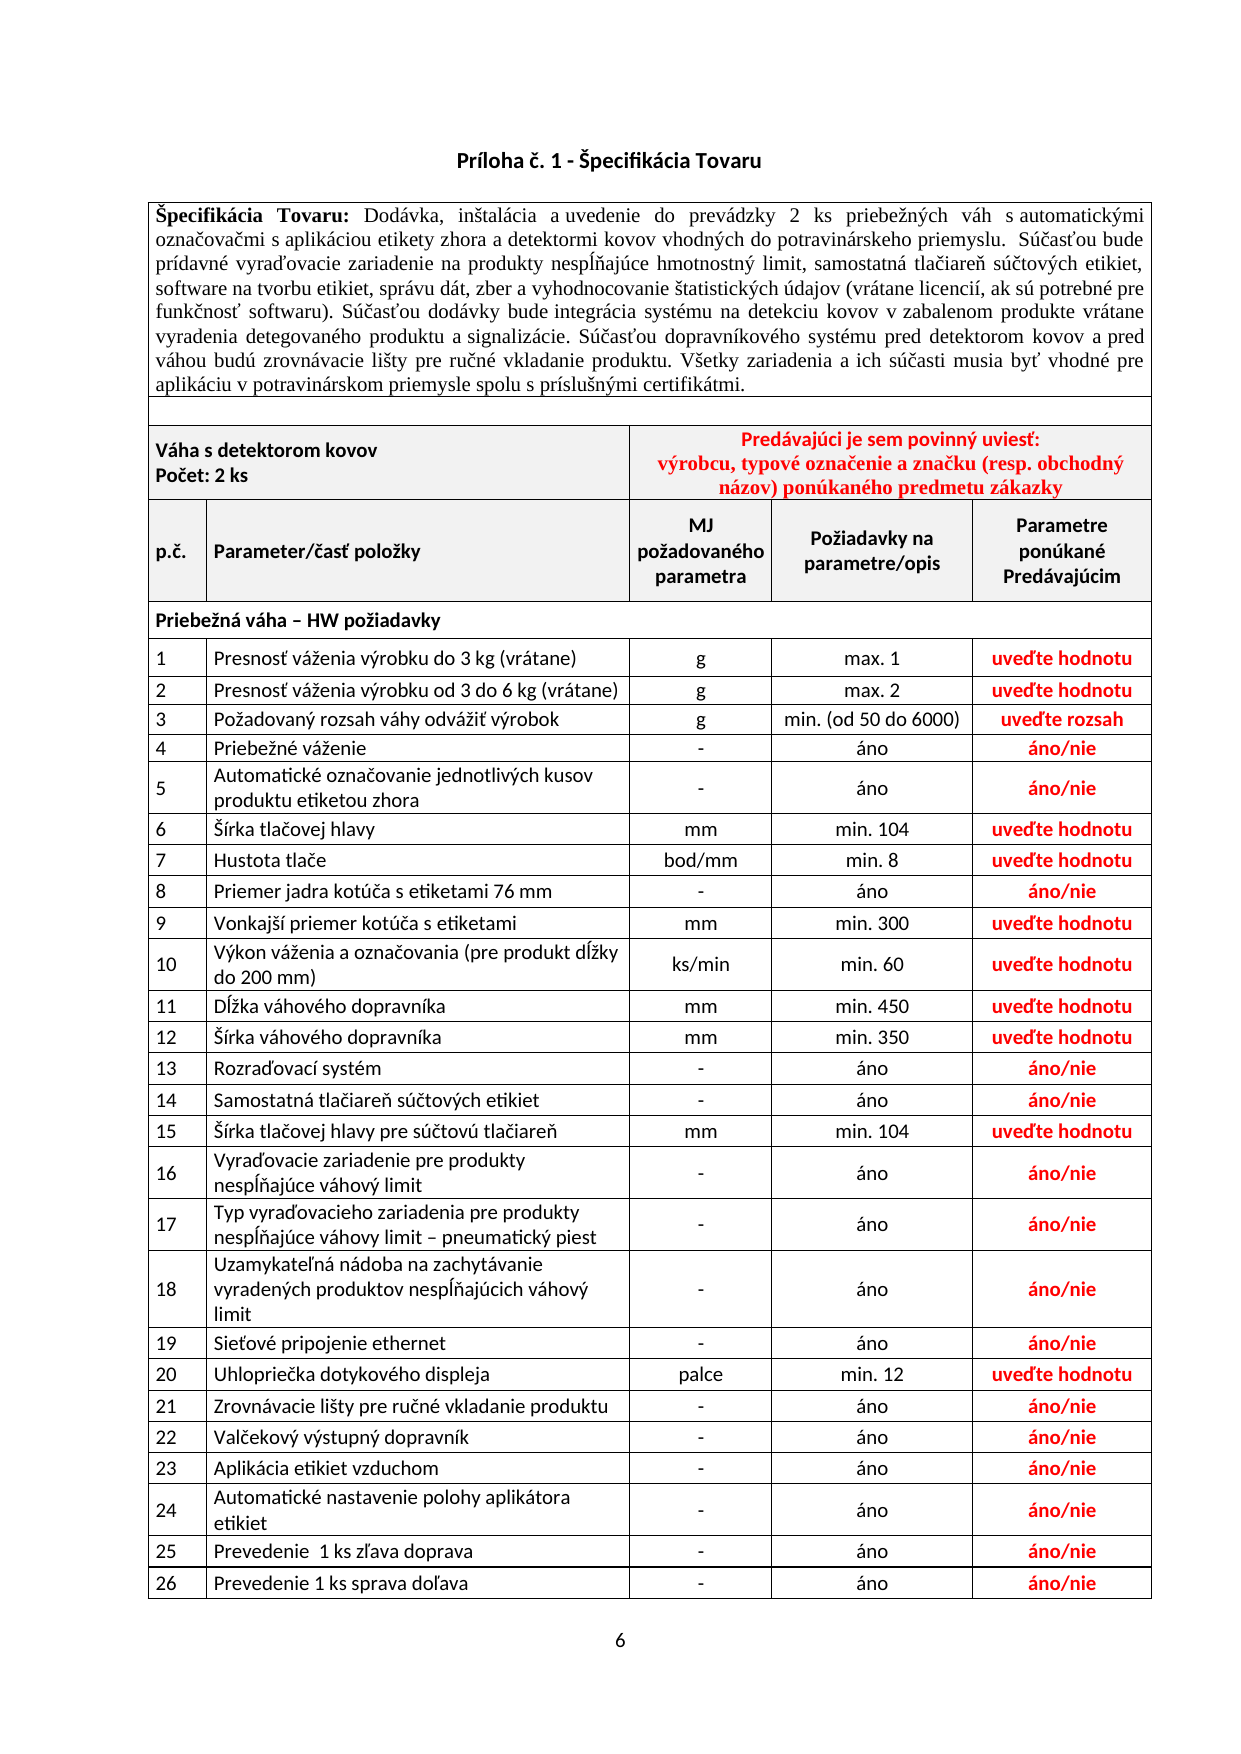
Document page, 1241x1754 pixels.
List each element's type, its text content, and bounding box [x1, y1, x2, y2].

table_cell 12 [149, 1022, 206, 1052]
table_cell Parametre ponúkané Predávajúcim [973, 500, 1151, 601]
table_cell - [630, 1328, 771, 1358]
text Príloha č. 1 - Špecifikácia Tovaru [126, 146, 1093, 174]
table_cell 16 [149, 1147, 206, 1198]
table_cell áno/nie [973, 762, 1151, 813]
table_cell Parameter/časť položky [207, 500, 629, 601]
table_cell Uhlopriečka dotykového displeja [207, 1359, 629, 1389]
table_cell - [630, 1484, 771, 1535]
table_cell Samostatná tlačiareň súčtových etikiet [207, 1085, 629, 1115]
table_cell áno [772, 1484, 972, 1535]
table_cell áno/nie [973, 1422, 1151, 1452]
table_cell uveďte hodnotu [973, 639, 1151, 676]
table_cell 25 [149, 1536, 206, 1566]
table_cell g [630, 677, 771, 704]
table_cell 4 [149, 735, 206, 761]
table_cell áno/nie [973, 876, 1151, 907]
table_cell Priebežné váženie [207, 735, 629, 761]
table_cell - [630, 1147, 771, 1198]
table_cell - [630, 735, 771, 761]
table_cell Šírka váhového dopravníka [207, 1022, 629, 1052]
table_cell áno [772, 762, 972, 813]
table_cell Typ vyraďovacieho zariadenia pre produkty nespĺňajúce váhovy limit – pneumatický piest [207, 1199, 629, 1250]
table_cell Rozraďovací systém [207, 1053, 629, 1083]
table_cell mm [630, 991, 771, 1021]
table_cell Automatické nastavenie polohy aplikátora etikiet [207, 1484, 629, 1535]
table_cell Presnosť váženia výrobku do 3 kg (vrátane) [207, 639, 629, 676]
table_cell áno/nie [973, 1199, 1151, 1250]
table_cell - [630, 1085, 771, 1115]
table_cell Šírka tlačovej hlavy pre súčtovú tlačiareň [207, 1116, 629, 1146]
table_cell áno/nie [973, 1568, 1151, 1598]
table_cell Sieťové pripojenie ethernet [207, 1328, 629, 1358]
table_cell Šírka tlačovej hlavy [207, 814, 629, 844]
table_cell áno [772, 735, 972, 761]
table_cell Výkon váženia a označovania (pre produkt dĺžky do 200 mm) [207, 939, 629, 990]
table_cell Požiadavky na parametre/opis [772, 500, 972, 601]
table_cell Vyraďovacie zariadenie pre produkty nespĺňajúce váhový limit [207, 1147, 629, 1198]
table_cell - [630, 1422, 771, 1452]
table_cell - [630, 762, 771, 813]
table_cell uveďte hodnotu [973, 939, 1151, 990]
table_cell áno/nie [973, 1147, 1151, 1198]
table_cell Presnosť váženia výrobku od 3 do 6 kg (vrátane) [207, 677, 629, 704]
table_cell 13 [149, 1053, 206, 1083]
table_cell min. 300 [772, 908, 972, 938]
table_cell - [630, 1199, 771, 1250]
table_cell uveďte hodnotu [973, 1022, 1151, 1052]
table_cell Valčekový výstupný dopravník [207, 1422, 629, 1452]
table_cell mm [630, 908, 771, 938]
table_cell áno [772, 1199, 972, 1250]
table_cell Vonkajší priemer kotúča s etiketami [207, 908, 629, 938]
table_cell mm [630, 1022, 771, 1052]
table_cell 10 [149, 939, 206, 990]
table_cell 7 [149, 845, 206, 875]
table_cell 9 [149, 908, 206, 938]
table_cell 17 [149, 1199, 206, 1250]
table_cell 20 [149, 1359, 206, 1389]
table_cell 1 [149, 639, 206, 676]
table_cell Prevedenie 1 ks sprava doľava [207, 1568, 629, 1598]
table_cell g [630, 705, 771, 733]
table_cell min. 104 [772, 814, 972, 844]
table_cell Dĺžka váhového dopravníka [207, 991, 629, 1021]
table_cell ks/min [630, 939, 771, 990]
table_cell áno/nie [973, 1328, 1151, 1358]
table_cell uveďte hodnotu [973, 845, 1151, 875]
table_cell Váha s detektorom kovov Počet: 2 ks [149, 426, 629, 499]
table_cell áno/nie [973, 1391, 1151, 1421]
table_cell MJ požadovaného parametra [630, 500, 771, 601]
table_cell 18 [149, 1251, 206, 1327]
table_cell palce [630, 1359, 771, 1389]
table_cell uveďte rozsah [973, 705, 1151, 733]
table_cell uveďte hodnotu [973, 908, 1151, 938]
table_cell min. 60 [772, 939, 972, 990]
table_cell - [630, 1568, 771, 1598]
table_cell áno [772, 1328, 972, 1358]
table_cell áno [772, 876, 972, 907]
table_cell uveďte hodnotu [973, 814, 1151, 844]
table_cell Zrovnávacie lišty pre ručné vkladanie produktu [207, 1391, 629, 1421]
table_cell áno/nie [973, 1251, 1151, 1327]
table_cell Aplikácia etikiet vzduchom [207, 1453, 629, 1483]
table_cell max. 2 [772, 677, 972, 704]
table_cell uveďte hodnotu [973, 991, 1151, 1021]
table_cell áno [772, 1568, 972, 1598]
table_cell 8 [149, 876, 206, 907]
table_cell bod/mm [630, 845, 771, 875]
table_cell áno [772, 1147, 972, 1198]
table_cell Predávajúci je sem povinný uviesť: výrobcu, typové označenie a značku (resp. obchodný názov) ponúkaného predmetu zákazky [630, 426, 1151, 499]
table_cell - [630, 1536, 771, 1566]
table_cell 5 [149, 762, 206, 813]
table_cell 3 [149, 705, 206, 733]
table_cell uveďte hodnotu [973, 1359, 1151, 1389]
table_cell max. 1 [772, 639, 972, 676]
table_cell g [630, 639, 771, 676]
table_cell 24 [149, 1484, 206, 1535]
table_cell uveďte hodnotu [973, 1116, 1151, 1146]
table_cell áno [772, 1391, 972, 1421]
table_cell Priemer jadra kotúča s etiketami 76 mm [207, 876, 629, 907]
table_cell - [630, 1053, 771, 1083]
table_cell - [630, 1453, 771, 1483]
table_cell áno [772, 1085, 972, 1115]
table_cell áno/nie [973, 1484, 1151, 1535]
table_cell Priebežná váha – HW požiadavky [149, 602, 1151, 638]
table_cell mm [630, 814, 771, 844]
table_cell min. 450 [772, 991, 972, 1021]
table_cell 26 [149, 1568, 206, 1598]
table_cell 2 [149, 677, 206, 704]
table_cell Požadovaný rozsah váhy odvážiť výrobok [207, 705, 629, 733]
table_cell Prevedenie 1 ks zľava doprava [207, 1536, 629, 1566]
table_cell Hustota tlače [207, 845, 629, 875]
table_cell áno [772, 1536, 972, 1566]
table_cell min. 104 [772, 1116, 972, 1146]
table_cell - [630, 1391, 771, 1421]
table_cell Automatické označovanie jednotlivých kusov produktu etiketou zhora [207, 762, 629, 813]
table_cell áno [772, 1251, 972, 1327]
table_header Špecifikácia Tovaru: Dodávka, inštalácia a uvedenie do prevádzky 2 ks priebežných váh s automatickými označovačmi s aplikáciou etikety zhora a detektormi kovov vhodných do potravinárskeho priemyslu. Súčasťou bude prídavné vyraďovacie zariadenie na produkty nespĺňajúce hmotnostný limit, samostatná tlačiareň súčtových etikiet, software na tvorbu etikiet, správu dát, zber a vyhodnocovanie štatistických údajov (vrátane licencií, ak sú potrebné pre funkčnosť softwaru). Súčasťou dodávky bude integrácia systému na detekciu kovov v zabalenom produkte vrátane vyradenia detegovaného produktu a signalizácie. Súčasťou dopravníkového systému pred detektorom kovov a pred váhou budú zrovnávacie lišty pre ručné vkladanie produktu. Všetky zariadenia a ich súčasti musia byť vhodné pre aplikáciu v potravinárskom priemysle spolu s príslušnými certifikátmi. [149, 203, 1151, 396]
table_cell 21 [149, 1391, 206, 1421]
table_cell áno [772, 1053, 972, 1083]
table_cell 19 [149, 1328, 206, 1358]
table_cell min. 8 [772, 845, 972, 875]
table_cell p.č. [149, 500, 206, 601]
table_cell áno [772, 1422, 972, 1452]
table_cell - [630, 1251, 771, 1327]
table_cell áno/nie [973, 1085, 1151, 1115]
table_cell áno [772, 1453, 972, 1483]
table_cell 22 [149, 1422, 206, 1452]
table_cell min. 350 [772, 1022, 972, 1052]
table_cell 6 [149, 814, 206, 844]
table_cell min. (od 50 do 6000) [772, 705, 972, 733]
table_cell 11 [149, 991, 206, 1021]
table_cell áno/nie [973, 1453, 1151, 1483]
table_cell áno/nie [973, 735, 1151, 761]
table_cell Uzamykateľná nádoba na zachytávanie vyradených produktov nespĺňajúcich váhový limit [207, 1251, 629, 1327]
table_cell 14 [149, 1085, 206, 1115]
table_cell uveďte hodnotu [973, 677, 1151, 704]
table_cell áno/nie [973, 1053, 1151, 1083]
table_cell áno/nie [973, 1536, 1151, 1566]
table_cell mm [630, 1116, 771, 1146]
table_cell 15 [149, 1116, 206, 1146]
table_cell min. 12 [772, 1359, 972, 1389]
table_cell - [630, 876, 771, 907]
table_cell 23 [149, 1453, 206, 1483]
table_cell [149, 397, 1151, 425]
